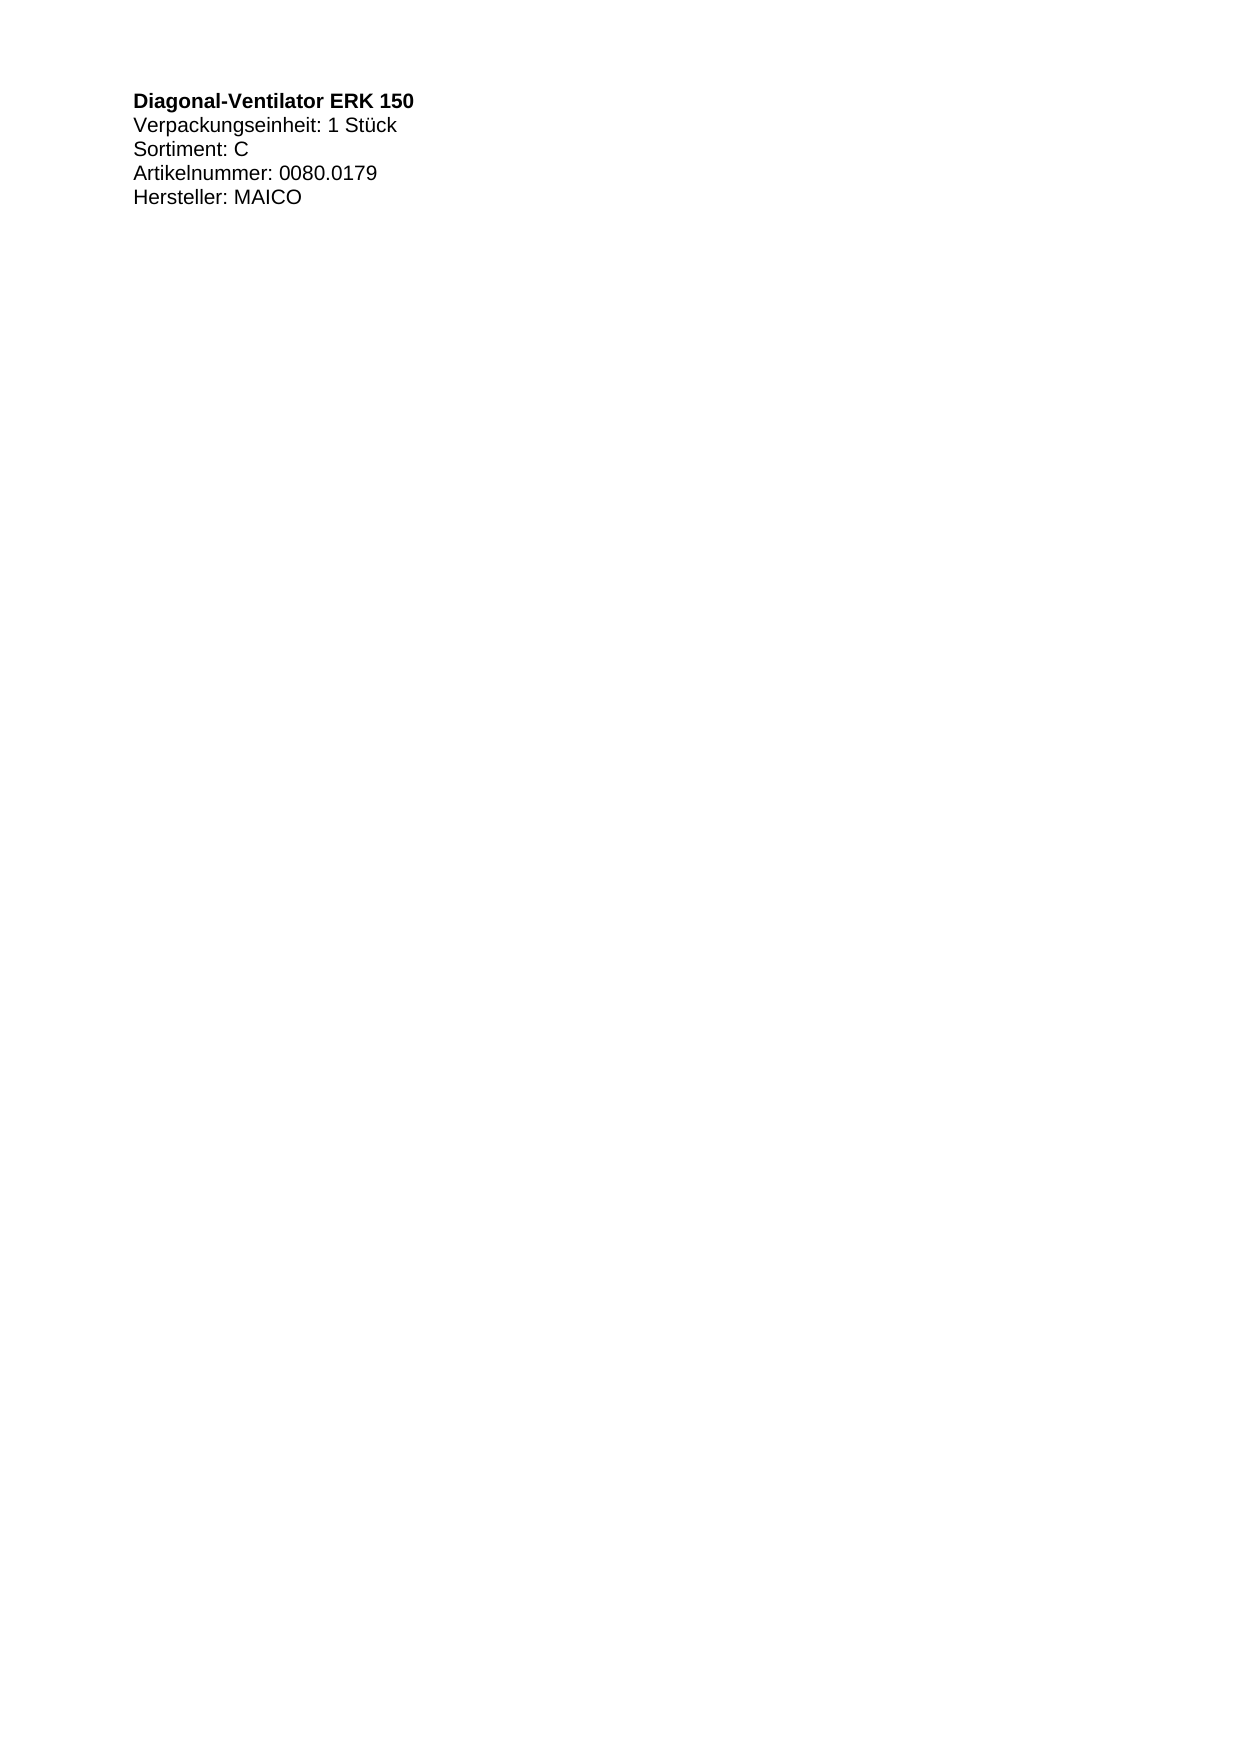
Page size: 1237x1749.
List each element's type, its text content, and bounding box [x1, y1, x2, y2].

text Diagonal-Ventilator ERK 150Verpackungseinheit: 1 StückSortiment: C Artikelnummer: 0080.0179Hersteller: MAICO [133, 89, 1148, 208]
